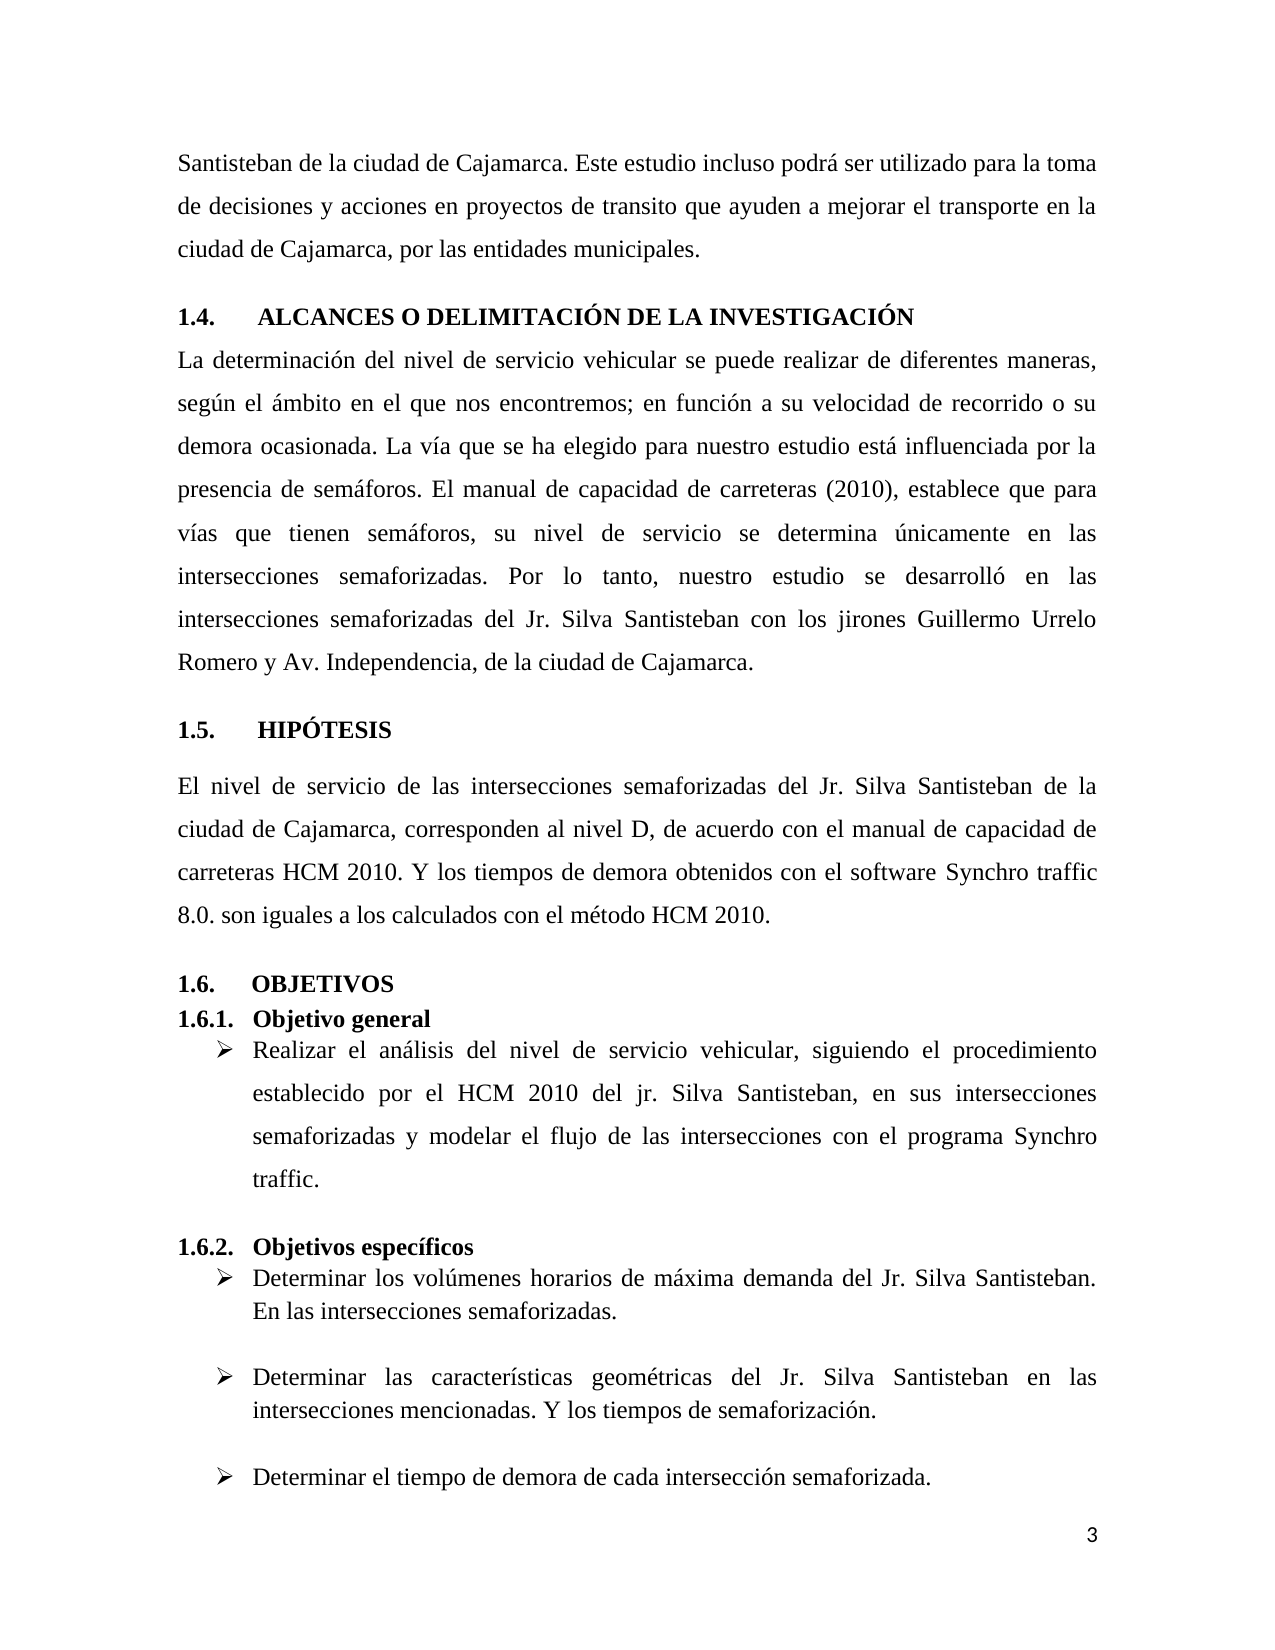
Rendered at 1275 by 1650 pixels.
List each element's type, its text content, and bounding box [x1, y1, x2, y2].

text La determinación del nivel de servicio vehicular se puede realizar de diferentes maneras, según el ámbito en el que nos encontremos; en función a su velocidad de recorrido o su demora ocasionada. La vía que se ha elegido para nuestro estudio está influenciada por la presencia de semáforos. El manual de capacidad de carreteras (2010), establece que para vías que tienen semáforos, su nivel de servicio se determina únicamente en las intersecciones semaforizadas. Por lo tanto, nuestro estudio se desarrolló en las intersecciones semaforizadas del Jr. Silva Santisteban con los jirones Guillermo Urrelo Romero y Av. Independencia, de la ciudad de Cajamarca. [177, 345, 1098, 676]
subtitle Objetivos específicos [177, 1232, 1098, 1261]
list Determinar los volúmenes horarios de máxima demanda del Jr. Silva Santisteban. En las intersecciones semaforizadas. [215, 1263, 1098, 1325]
list Determinar el tiempo de demora de cada intersección semaforizada. [215, 1462, 1098, 1490]
list Realizar el análisis del nivel de servicio vehicular, siguiendo el procedimiento establecido por el HCM 2010 del jr. Silva Santisteban, en sus intersecciones semaforizadas y modelar el flujo de las intersecciones con el programa Synchro traffic. [215, 1035, 1098, 1193]
subtitle Objetivo general [177, 1004, 1098, 1033]
text El nivel de servicio de las intersecciones semaforizadas del Jr. Silva Santisteban de la ciudad de Cajamarca, corresponden al nivel D, de acuerdo con el manual de capacidad de carreteras HCM 2010. Y los tiempos de demora obtenidos con el software Synchro traffic 8.0. son iguales a los calculados con el método HCM 2010. [177, 771, 1098, 929]
subtitle ALCANCES O DELIMITACIÓN DE LA INVESTIGACIÓN [177, 302, 1098, 331]
subtitle HIPÓTESIS [177, 715, 1098, 744]
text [177, 148, 1098, 263]
subtitle OBJETIVOS [177, 969, 1098, 997]
list Determinar las características geométricas del Jr. Silva Santisteban en las intersecciones mencionadas. Y los tiempos de semaforización. [215, 1362, 1098, 1424]
